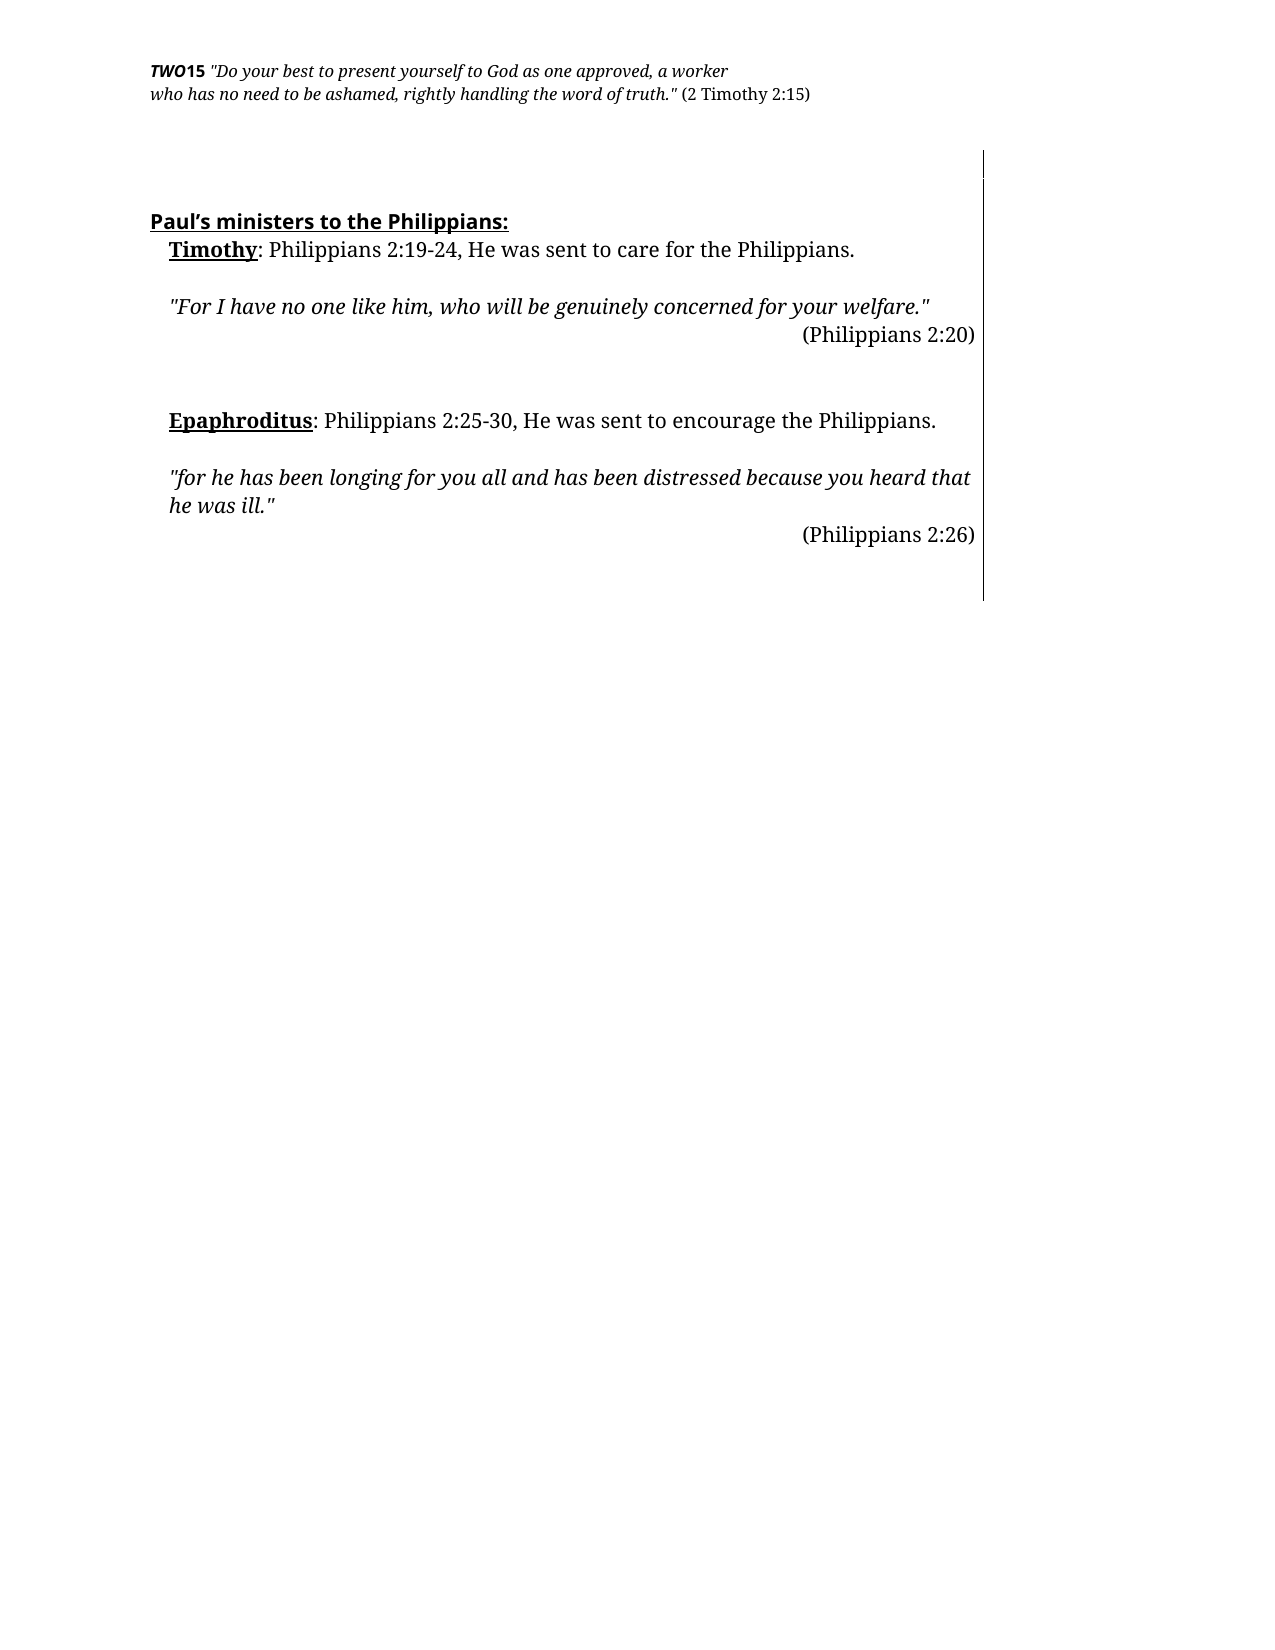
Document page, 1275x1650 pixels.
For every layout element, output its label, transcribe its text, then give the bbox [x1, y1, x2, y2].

text (Philippians 2:20) [169, 321, 983, 349]
text "for he has been longing for you all and has been distressed because you heard that he was ill." [169, 463, 983, 520]
text Paul’s ministers to the Philippians: [150, 207, 975, 235]
text (Philippians 2:26) [169, 520, 983, 548]
text Timothy: Philippians 2:19-24, He was sent to care for the Philippians. [169, 235, 983, 264]
text Epaphroditus: Philippians 2:25-30, He was sent to encourage the Philippians. [169, 406, 983, 434]
text "For I have no one like him, who will be genuinely concerned for your welfare." [169, 292, 983, 321]
